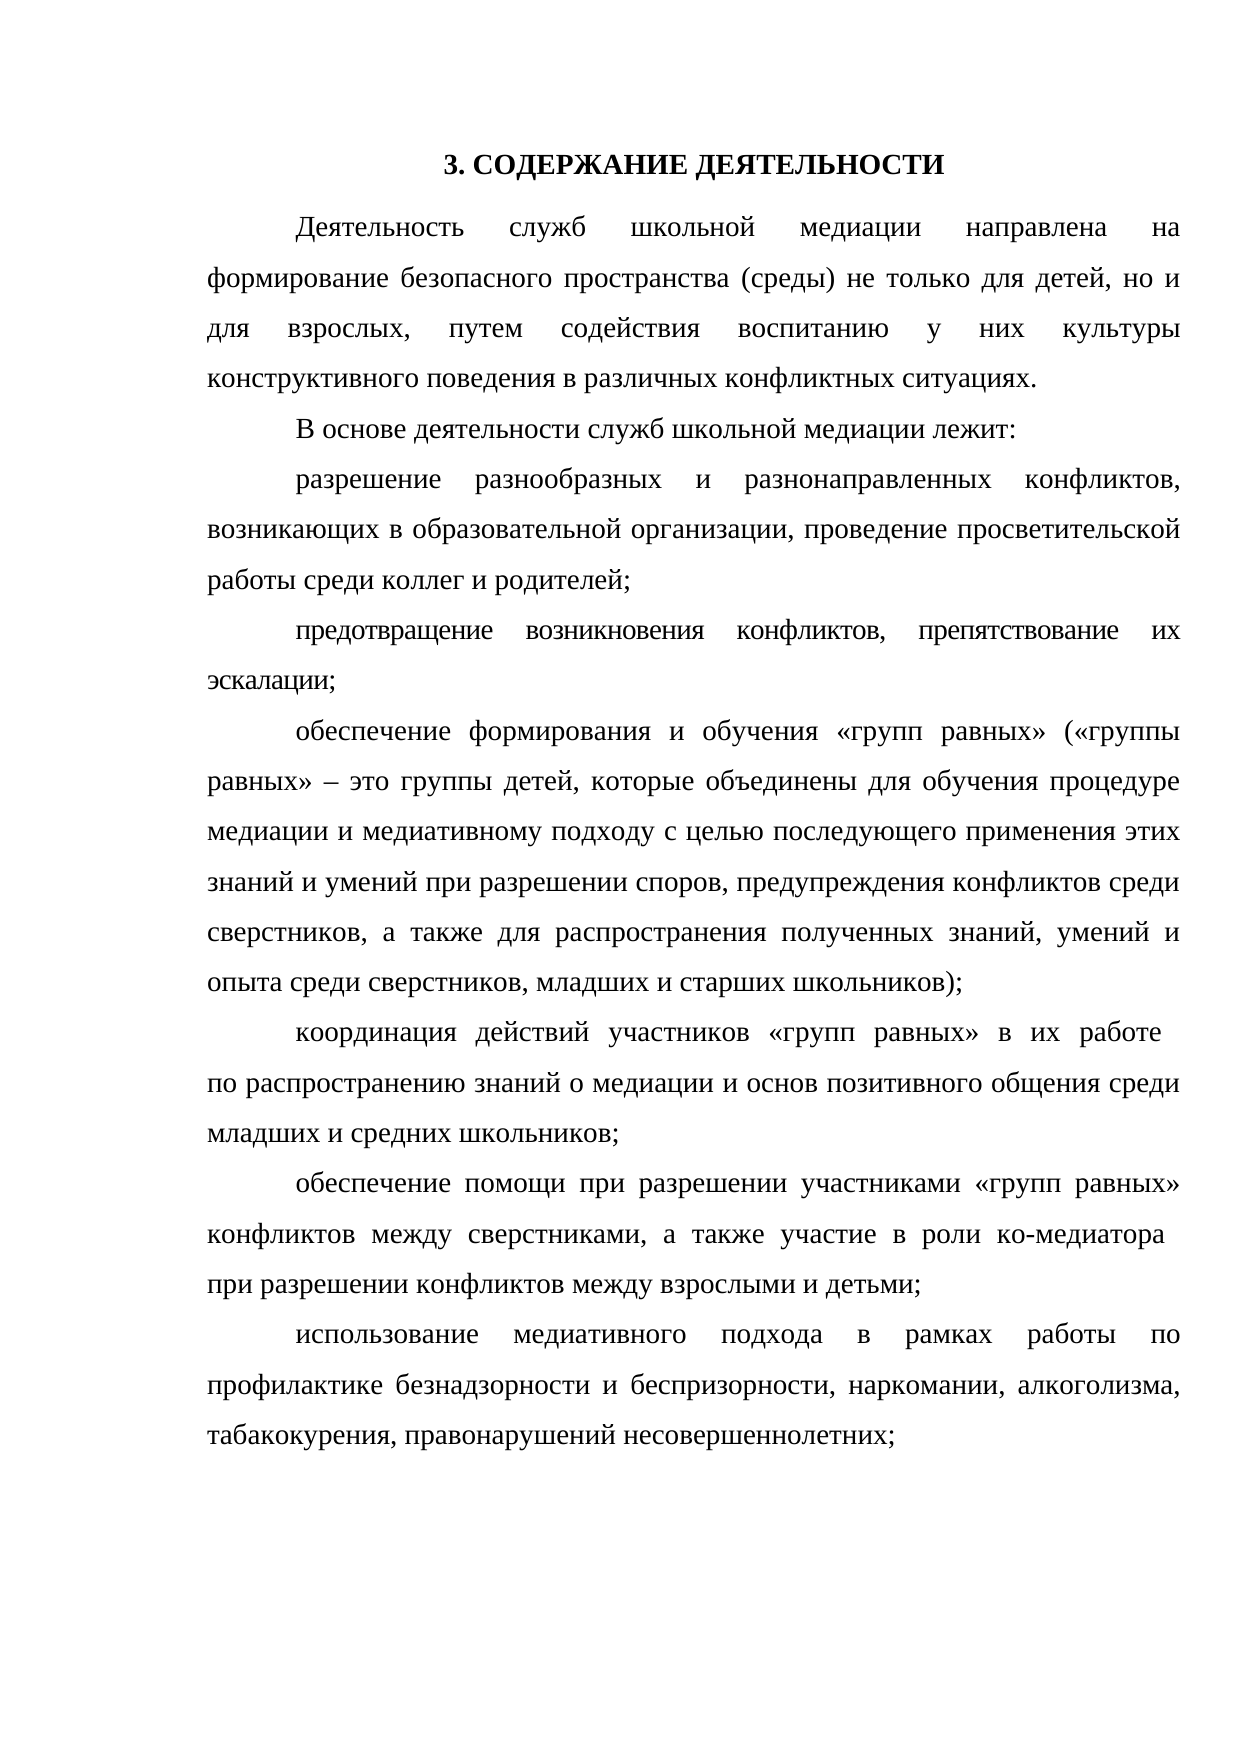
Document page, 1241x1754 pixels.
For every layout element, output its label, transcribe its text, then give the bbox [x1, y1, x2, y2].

text Деятельность служб школьной медиации направлена на формирование безопасного пространства (среды) не только для детей, но и для взрослых, путем содействия воспитанию у них культуры конструктивного поведения в различных конфликтных ситуациях. [207, 209, 1181, 394]
text использование медиативного подхода в рамках работы по профилактике безнадзорности и беспризорности, наркомании, алкоголизма, табакокурения, правонарушений несовершеннолетних; [207, 1316, 1181, 1451]
text 3. СОДЕРЖАНИЕ ДЕЯТЕЛЬНОСТИ [207, 147, 1181, 180]
text обеспечение помощи при разрешении участниками «групп равных» конфликтов между сверстниками, а также участие в роли ко-медиатора при разрешении конфликтов между взрослыми и детьми; [207, 1166, 1181, 1300]
text предотвращение возникновения конфликтов, препятствование их эскалации; [207, 612, 1181, 696]
text разрешение разнообразных и разнонаправленных конфликтов, возникающих в образовательной организации, проведение просветительской работы среди коллег и родителей; [207, 461, 1181, 595]
text В основе деятельности служб школьной медиации лежит: [207, 411, 1181, 444]
text координация действий участников «групп равных» в их работе по распространению знаний о медиации и основ позитивного общения среди младших и средних школьников; [207, 1014, 1181, 1149]
text обеспечение формирования и обучения «групп равных» («группы равных» – это группы детей, которые объединены для обучения процедуре медиации и медиативному подходу с целью последующего применения этих знаний и умений при разрешении споров, предупреждения конфликтов среди сверстников, а также для распространения полученных знаний, умений и опыта среди сверстников, младших и старших школьников); [207, 713, 1181, 998]
